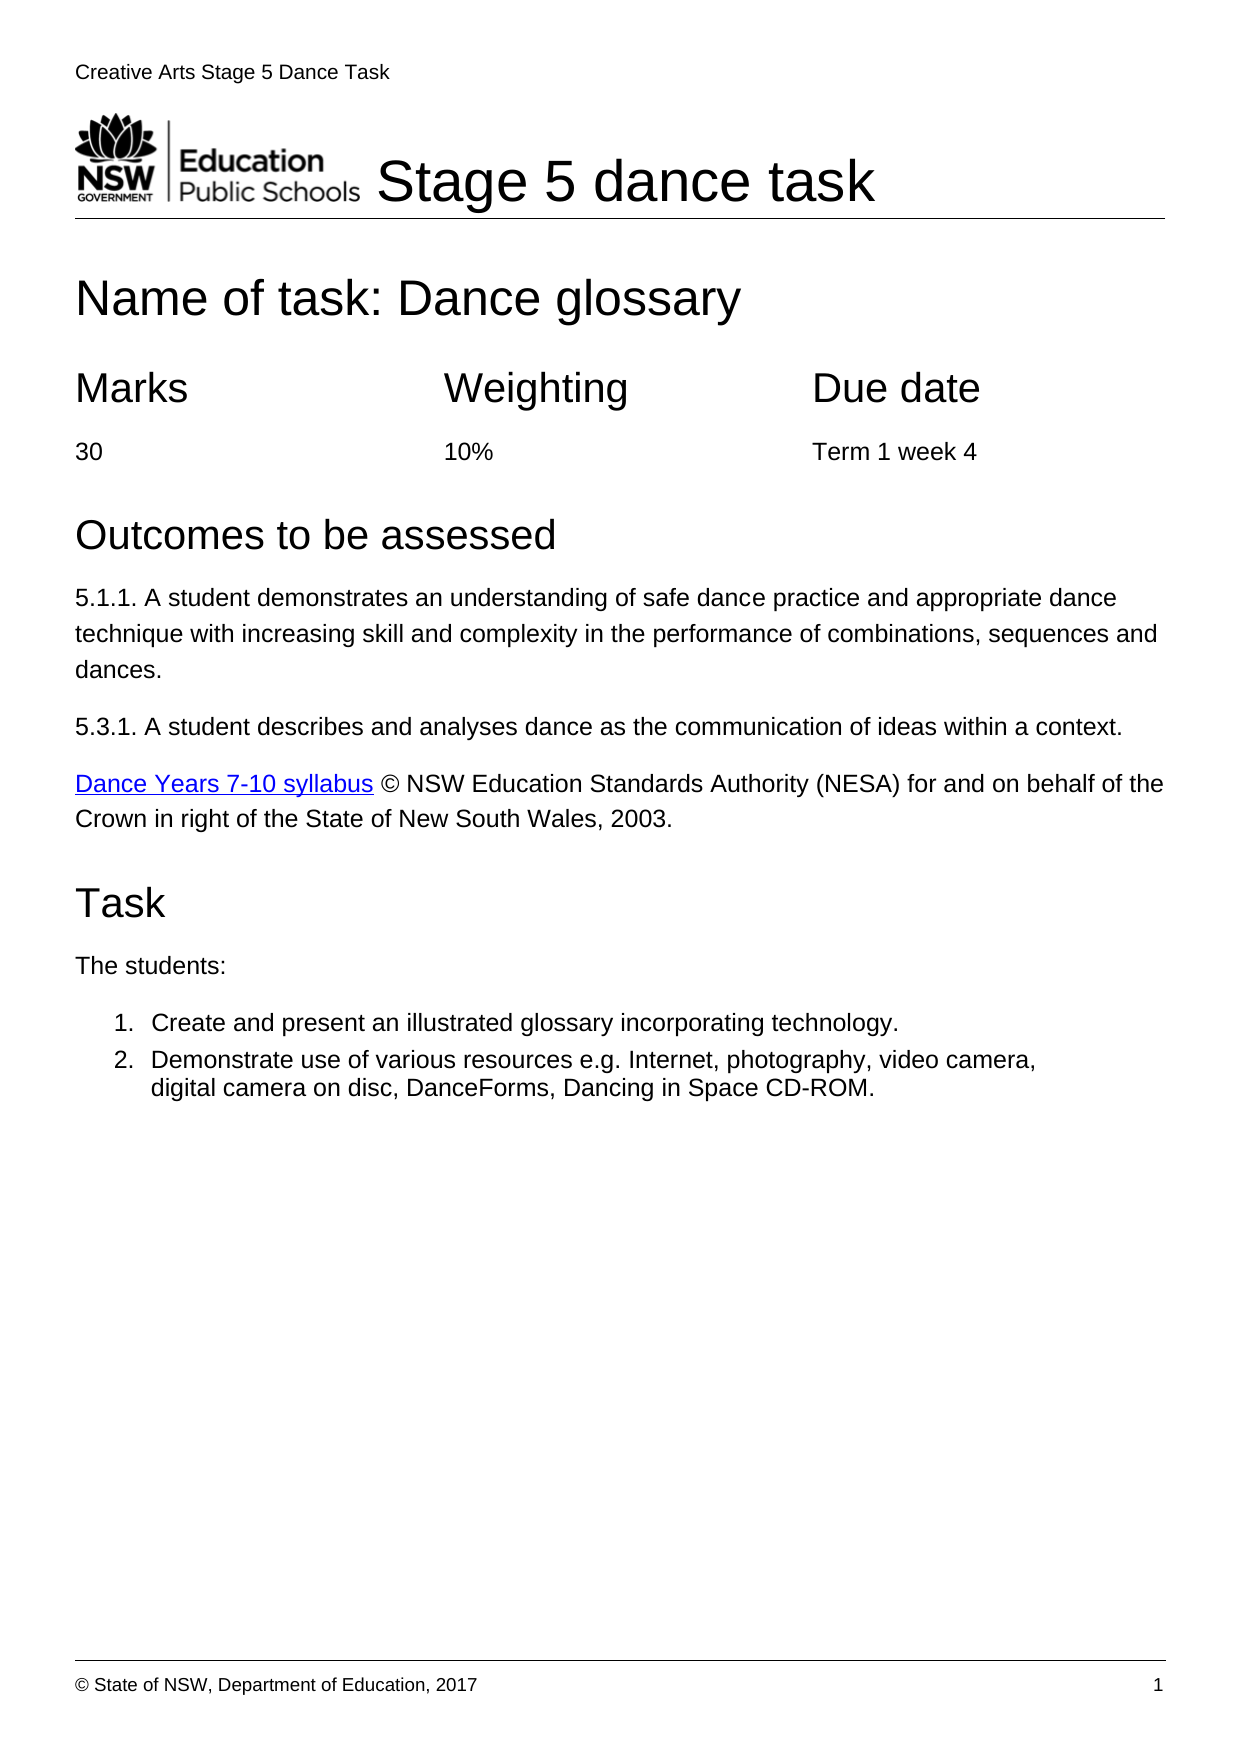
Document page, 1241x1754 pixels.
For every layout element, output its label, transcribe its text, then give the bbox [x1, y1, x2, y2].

text 10% [443, 437, 797, 466]
text The students: [75, 951, 1165, 979]
subtitle Marks [75, 364, 428, 412]
text 5.3.1. A student describes and analyses dance as the communication of ideas within a context. [75, 712, 1165, 741]
text 30 [75, 437, 428, 466]
list Demonstrate use of various resources e.g. Internet, photography, video camera, digital camera on disc, DanceForms, Dancing in Space CD-ROM. [113, 1045, 1047, 1102]
subtitle Name of task: Dance glossary [75, 269, 1165, 326]
subtitle Weighting [443, 364, 797, 412]
text 5.1.1. A student demonstrates an understanding of safe dance practice and appropriate dance technique with increasing skill and complexity in the performance of combinations, sequences and dances. [75, 583, 1165, 684]
subtitle Due date [812, 364, 1165, 412]
text Dance Years 7-10 syllabus © NSW Education Standards Authority (NESA) for and on behalf of the Crown in right of the State of New South Wales, 2003. [75, 768, 1165, 833]
list Create and present an illustrated glossary incorporating technology. [113, 1008, 1047, 1036]
subtitle Stage 5 dance task [75, 113, 1165, 218]
subtitle Outcomes to be assessed [75, 510, 1165, 558]
picture [75, 113, 361, 202]
subtitle Task [75, 878, 1165, 926]
text Term 1 week 4 [812, 437, 1165, 466]
